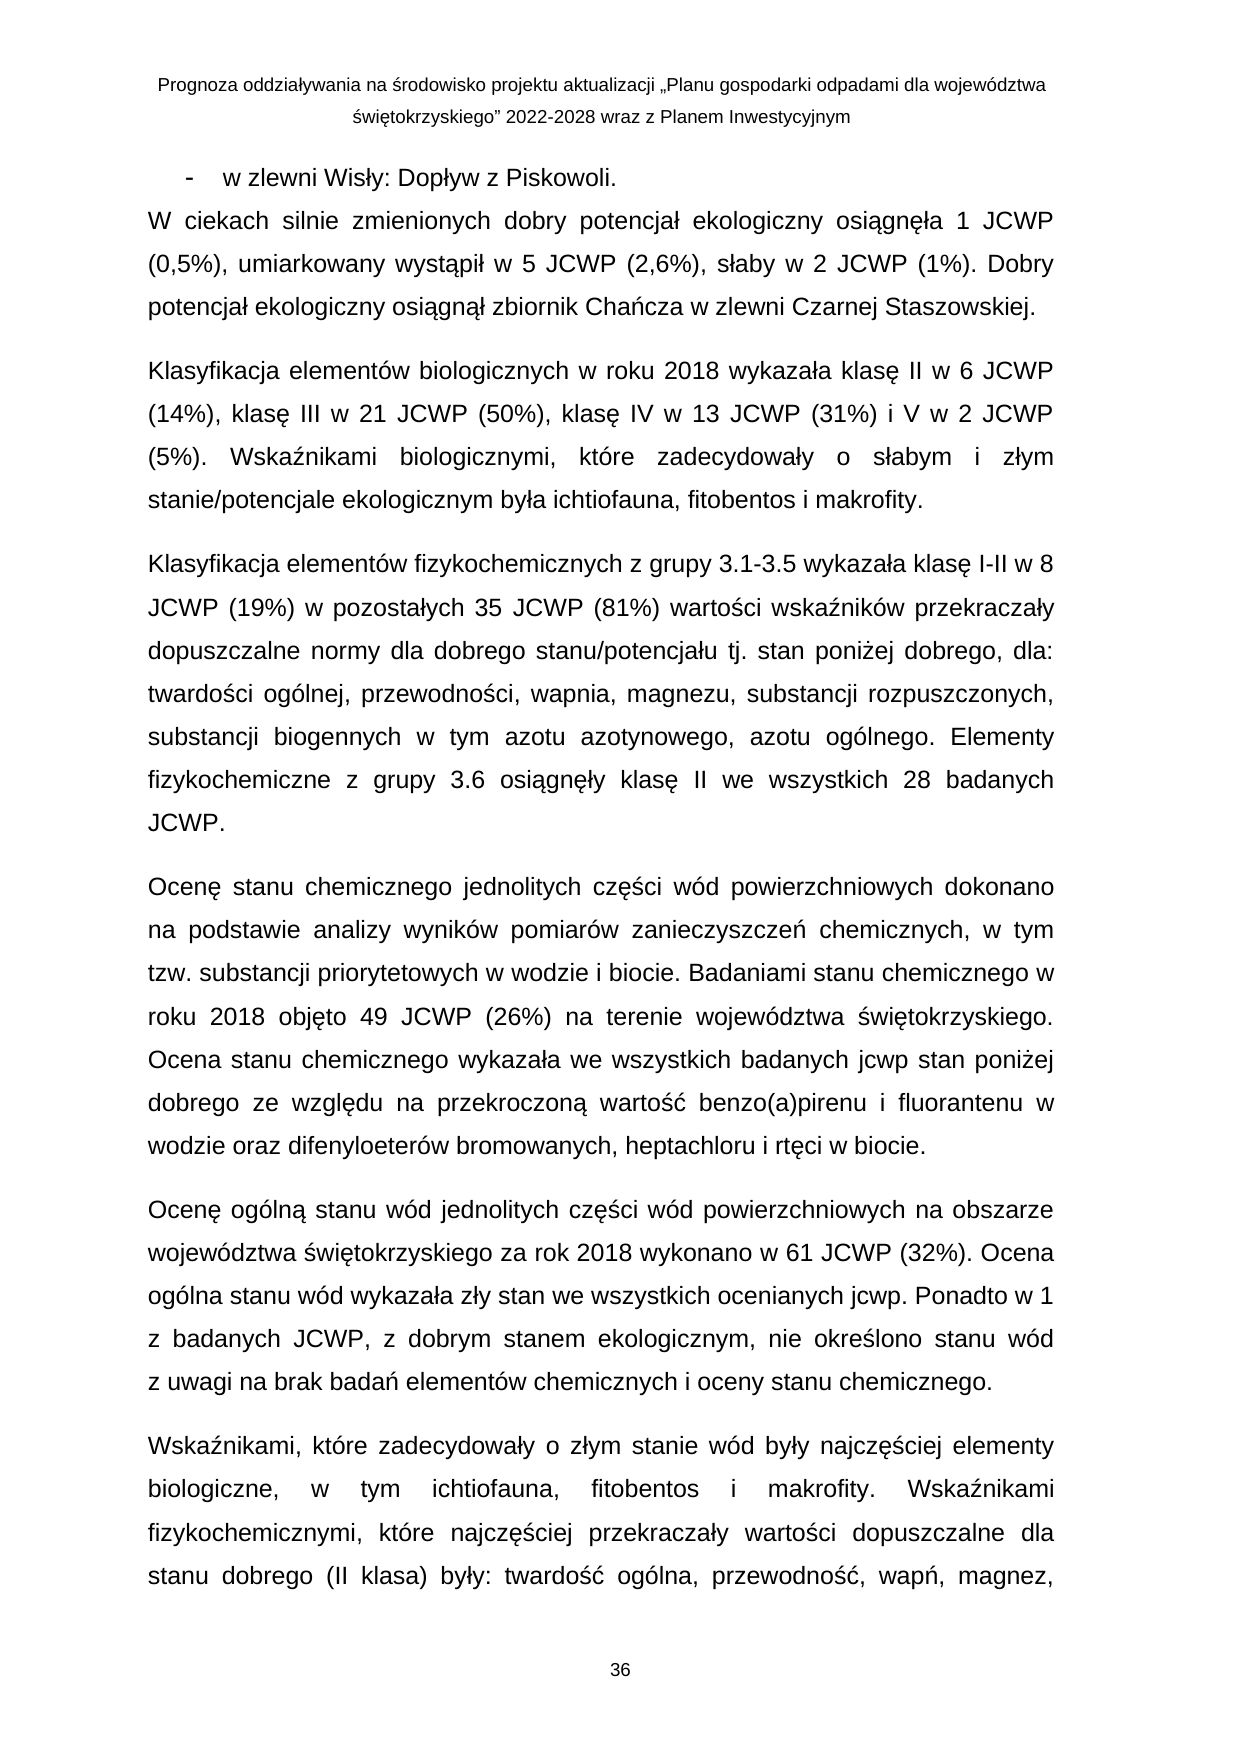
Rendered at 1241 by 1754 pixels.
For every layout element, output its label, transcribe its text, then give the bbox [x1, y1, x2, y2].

text Klasyfikacja elementów biologicznych w roku 2018 wykazała klasę II w 6 JCWP (14%), klasę III w 21 JCWP (50%), klasę IV w 13 JCWP (31%) i V w 2 JCWP (5%). Wskaźnikami biologicznymi, które zadecydowały o słabym i złym stanie/potencjale ekologicznym była ichtiofauna, fitobentos i makrofity. [148, 356, 1055, 514]
list w zlewni Wisły: Dopływ z Piskowoli. [185, 163, 1093, 192]
text Ocenę ogólną stanu wód jednolitych części wód powierzchniowych na obszarze województwa świętokrzyskiego za rok 2018 wykonano w 61 JCWP (32%). Ocena ogólna stanu wód wykazała zły stan we wszystkich ocenianych jcwp. Ponadto w 1 z badanych JCWP, z dobrym stanem ekologicznym, nie określono stanu wód z uwagi na brak badań elementów chemicznych i oceny stanu chemicznego. [148, 1195, 1055, 1396]
text W ciekach silnie zmienionych dobry potencjał ekologiczny osiągnęła 1 JCWP (0,5%), umiarkowany wystąpił w 5 JCWP (2,6%), słaby w 2 JCWP (1%). Dobry potencjał ekologiczny osiągnął zbiornik Chańcza w zlewni Czarnej Staszowskiej. [148, 206, 1055, 321]
text Ocenę stanu chemicznego jednolitych części wód powierzchniowych dokonano na podstawie analizy wyników pomiarów zanieczyszczeń chemicznych, w tym tzw. substancji priorytetowych w wodzie i biocie. Badaniami stanu chemicznego w roku 2018 objęto 49 JCWP (26%) na terenie województwa świętokrzyskiego. Ocena stanu chemicznego wykazała we wszystkich badanych jcwp stan poniżej dobrego ze względu na przekroczoną wartość benzo(a)pirenu i fluorantenu w wodzie oraz difenyloeterów bromowanych, heptachloru i rtęci w biocie. [148, 872, 1055, 1160]
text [148, 1431, 1055, 1589]
text Klasyfikacja elementów fizykochemicznych z grupy 3.1-3.5 wykazała klasę I-II w 8 JCWP (19%) w pozostałych 35 JCWP (81%) wartości wskaźników przekraczały dopuszczalne normy dla dobrego stanu/potencjału tj. stan poniżej dobrego, dla: twardości ogólnej, przewodności, wapnia, magnezu, substancji rozpuszczonych, substancji biogennych w tym azotu azotynowego, azotu ogólnego. Elementy fizykochemiczne z grupy 3.6 osiągnęły klasę II we wszystkich 28 badanych JCWP. [148, 549, 1055, 837]
